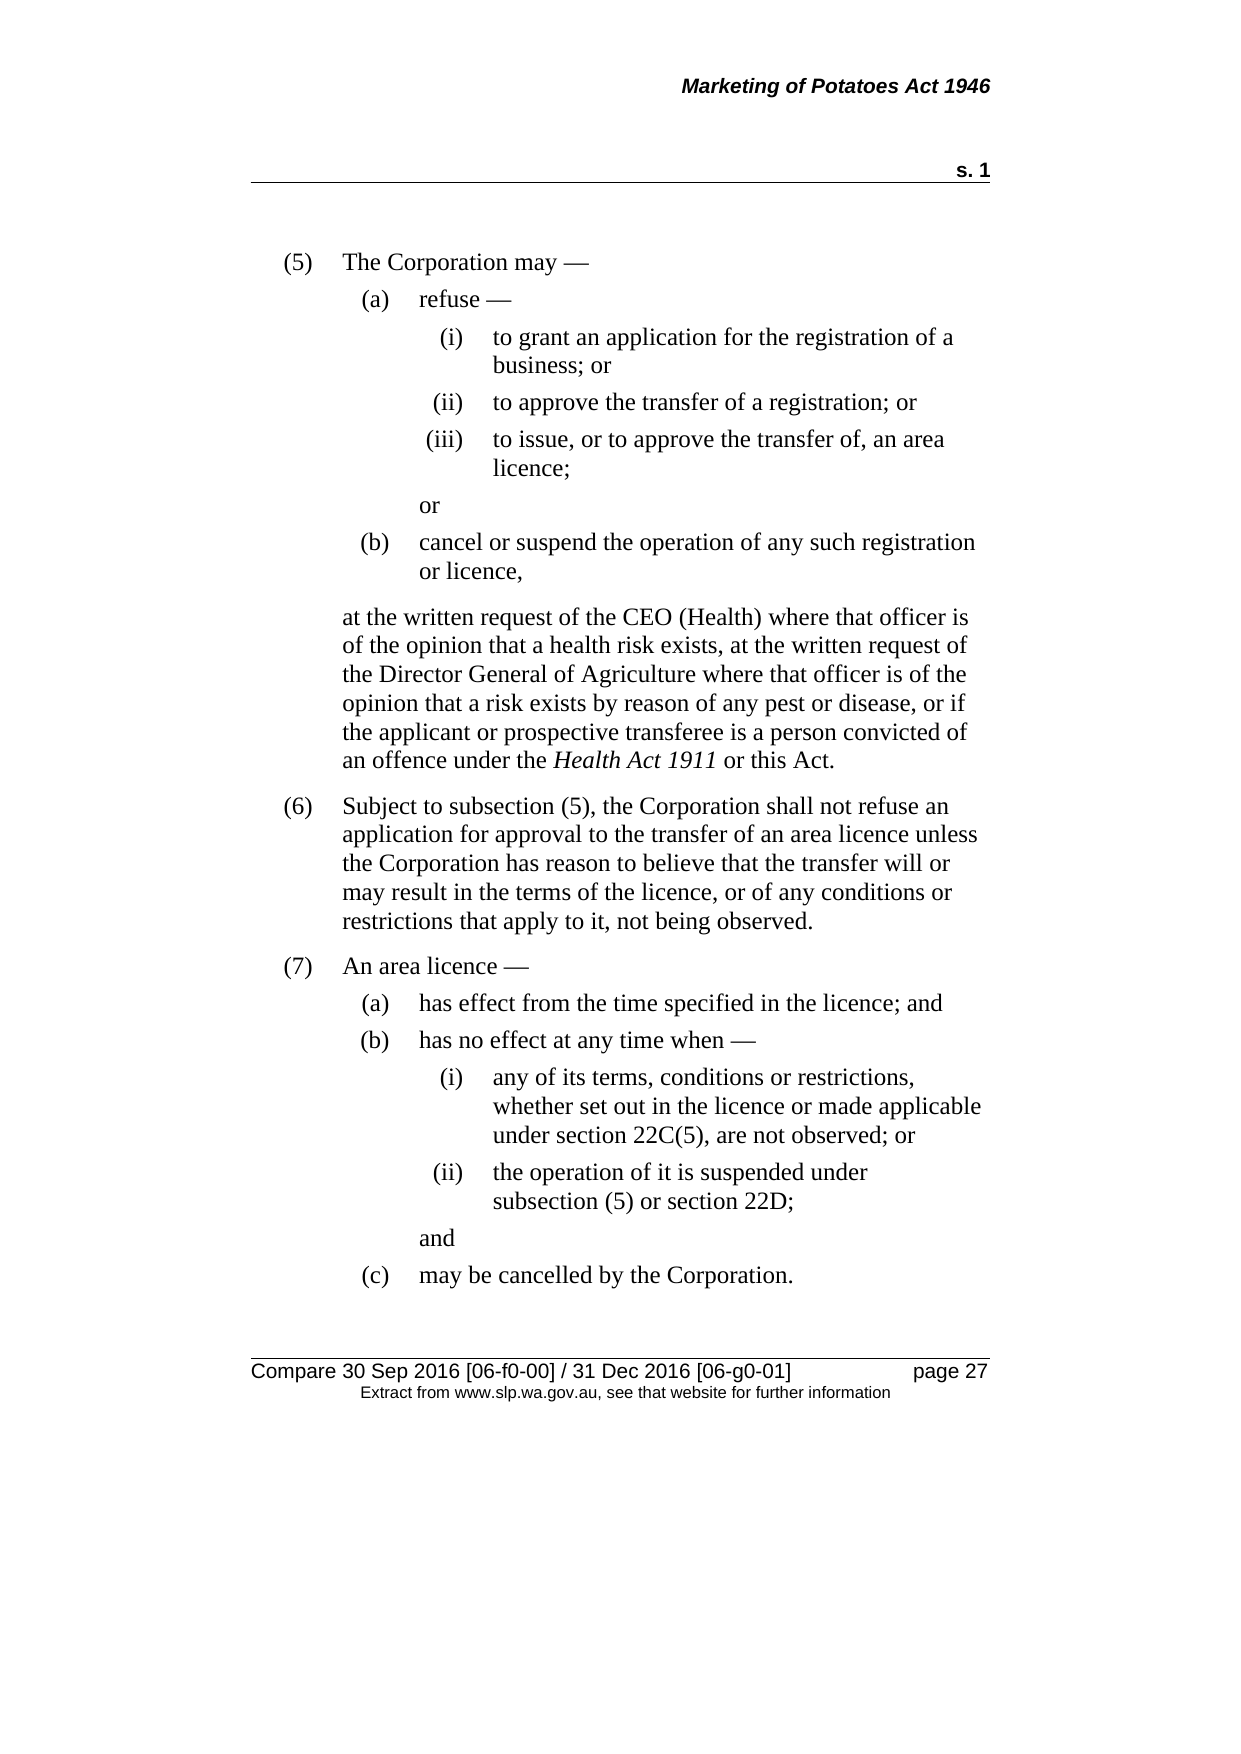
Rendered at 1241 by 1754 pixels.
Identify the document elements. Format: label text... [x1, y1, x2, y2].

text (b) has no effect at any time when — [251, 1025, 990, 1054]
text (7) An area licence — [251, 951, 990, 980]
text or [251, 490, 990, 519]
text (iii) to issue, or to approve the transfer of, an area licence; [251, 424, 990, 482]
text (i) any of its terms, conditions or restrictions, whether set out in the licence or made applicable under section 22C(5), are not observed; or [251, 1062, 990, 1149]
text (b) cancel or suspend the operation of any such registration or licence, [251, 527, 990, 585]
text (c) may be cancelled by the Corporation. [251, 1260, 990, 1289]
text (5) The Corporation may — [251, 247, 990, 276]
text (a) refuse — [251, 284, 990, 313]
text at the written request of the CEO (Health) where that officer is of the opinion that a health risk exists, at the written request of the Director General of Agriculture where that officer is of the opinion that a risk exists by reason of any pest or disease, or if the applicant or prospective transferee is a person convicted of an offence under the Health Act 1911 or this Act. [251, 602, 990, 774]
text (6) Subject to subsection (5), the Corporation shall not refuse an application for approval to the transfer of an area licence unless the Corporation has reason to believe that the transfer will or may result in the terms of the licence, or of any conditions or restrictions that apply to it, not being observed. [251, 791, 990, 934]
text (ii) to approve the transfer of a registration; or [251, 387, 990, 416]
text (ii) the operation of it is suspended under subsection (5) or section 22D; [251, 1157, 990, 1214]
text and [251, 1223, 990, 1252]
text (a) has effect from the time specified in the licence; and [251, 988, 990, 1017]
text (i) to grant an application for the registration of a business; or [251, 322, 990, 379]
